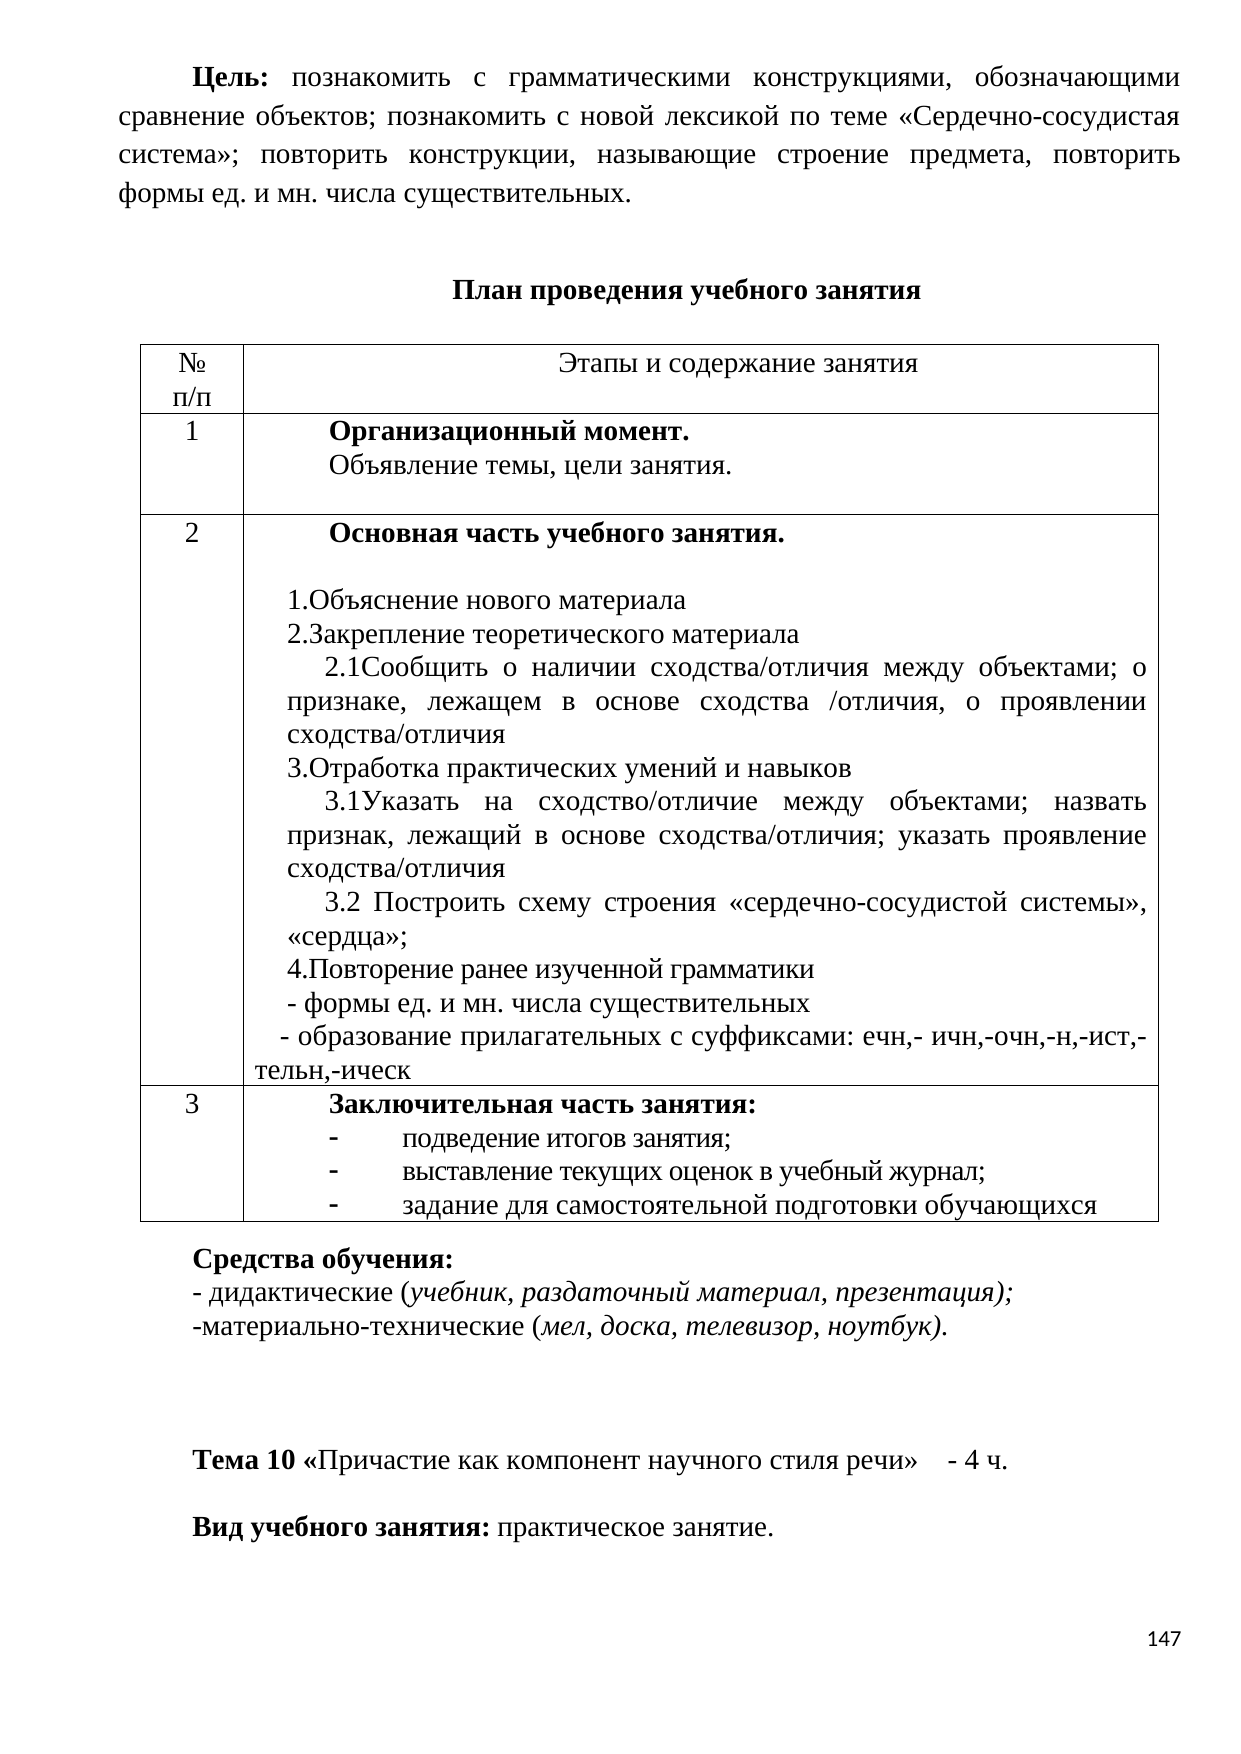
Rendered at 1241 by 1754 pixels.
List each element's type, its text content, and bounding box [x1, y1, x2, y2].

text - дидактические (учебник, раздаточный материал, презентация); [118, 1274, 1181, 1308]
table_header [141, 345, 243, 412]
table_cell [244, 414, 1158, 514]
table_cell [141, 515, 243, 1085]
text Тема 10 «Причастие как компонент научного стиля речи» - 4 ч. [118, 1442, 1181, 1476]
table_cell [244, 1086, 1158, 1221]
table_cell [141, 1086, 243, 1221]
text План проведения учебного занятия [118, 272, 1181, 306]
text -материально-технические (мел, доска, телевизор, ноутбук). [118, 1308, 1181, 1342]
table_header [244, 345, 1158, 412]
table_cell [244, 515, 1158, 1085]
text Средства обучения: [118, 1241, 1181, 1274]
text Вид учебного занятия: практическое занятие. [118, 1509, 1181, 1543]
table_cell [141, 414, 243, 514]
text Цель: познакомить с грамматическими конструкциями, обозначающими сравнение объектов; познакомить с новой лексикой по теме «Сердечно-сосудистая система»; повторить конструкции, называющие строение предмета, повторить формы ед. и мн. числа существительных. [118, 59, 1181, 208]
